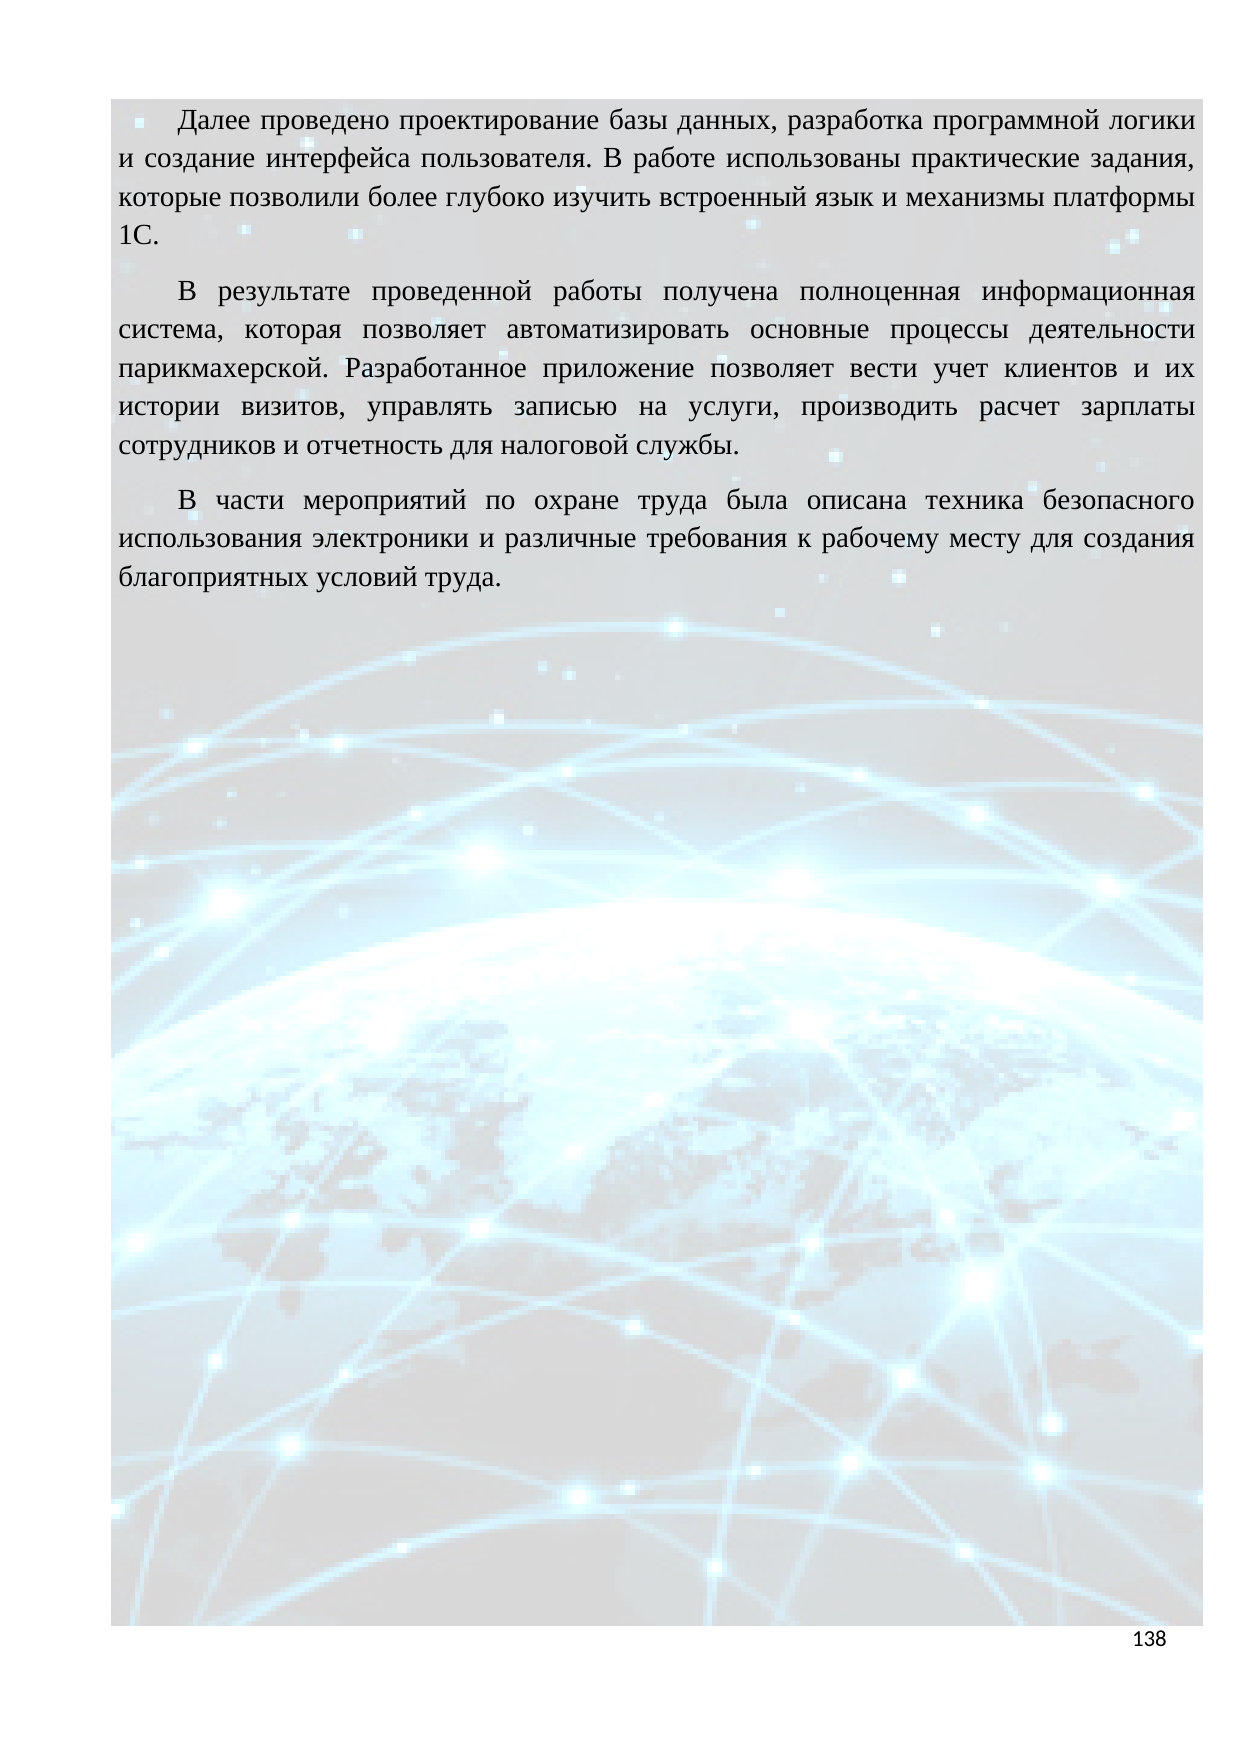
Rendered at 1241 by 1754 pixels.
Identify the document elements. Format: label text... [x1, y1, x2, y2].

text В результате проведенной работы получена полноценная информационная система, которая позволяет автоматизировать основные процессы деятельности парикмахерской. Разработанное приложение позволяет вести учет клиентов и их истории визитов, управлять записью на услуги, производить расчет зарплаты сотрудников и отчетность для налоговой службы. [118, 273, 1196, 460]
text В части мероприятий по охране труда была описана техника безопасного использования электроники и различные требования к рабочему месту для создания благоприятных условий труда. [118, 482, 1196, 593]
text Далее проведено проектирование базы данных, разработка программной логики и создание интерфейса пользователя. В работе использованы практические задания, которые позволили более глубоко изучить встроенный язык и механизмы платформы 1С. [118, 102, 1196, 251]
